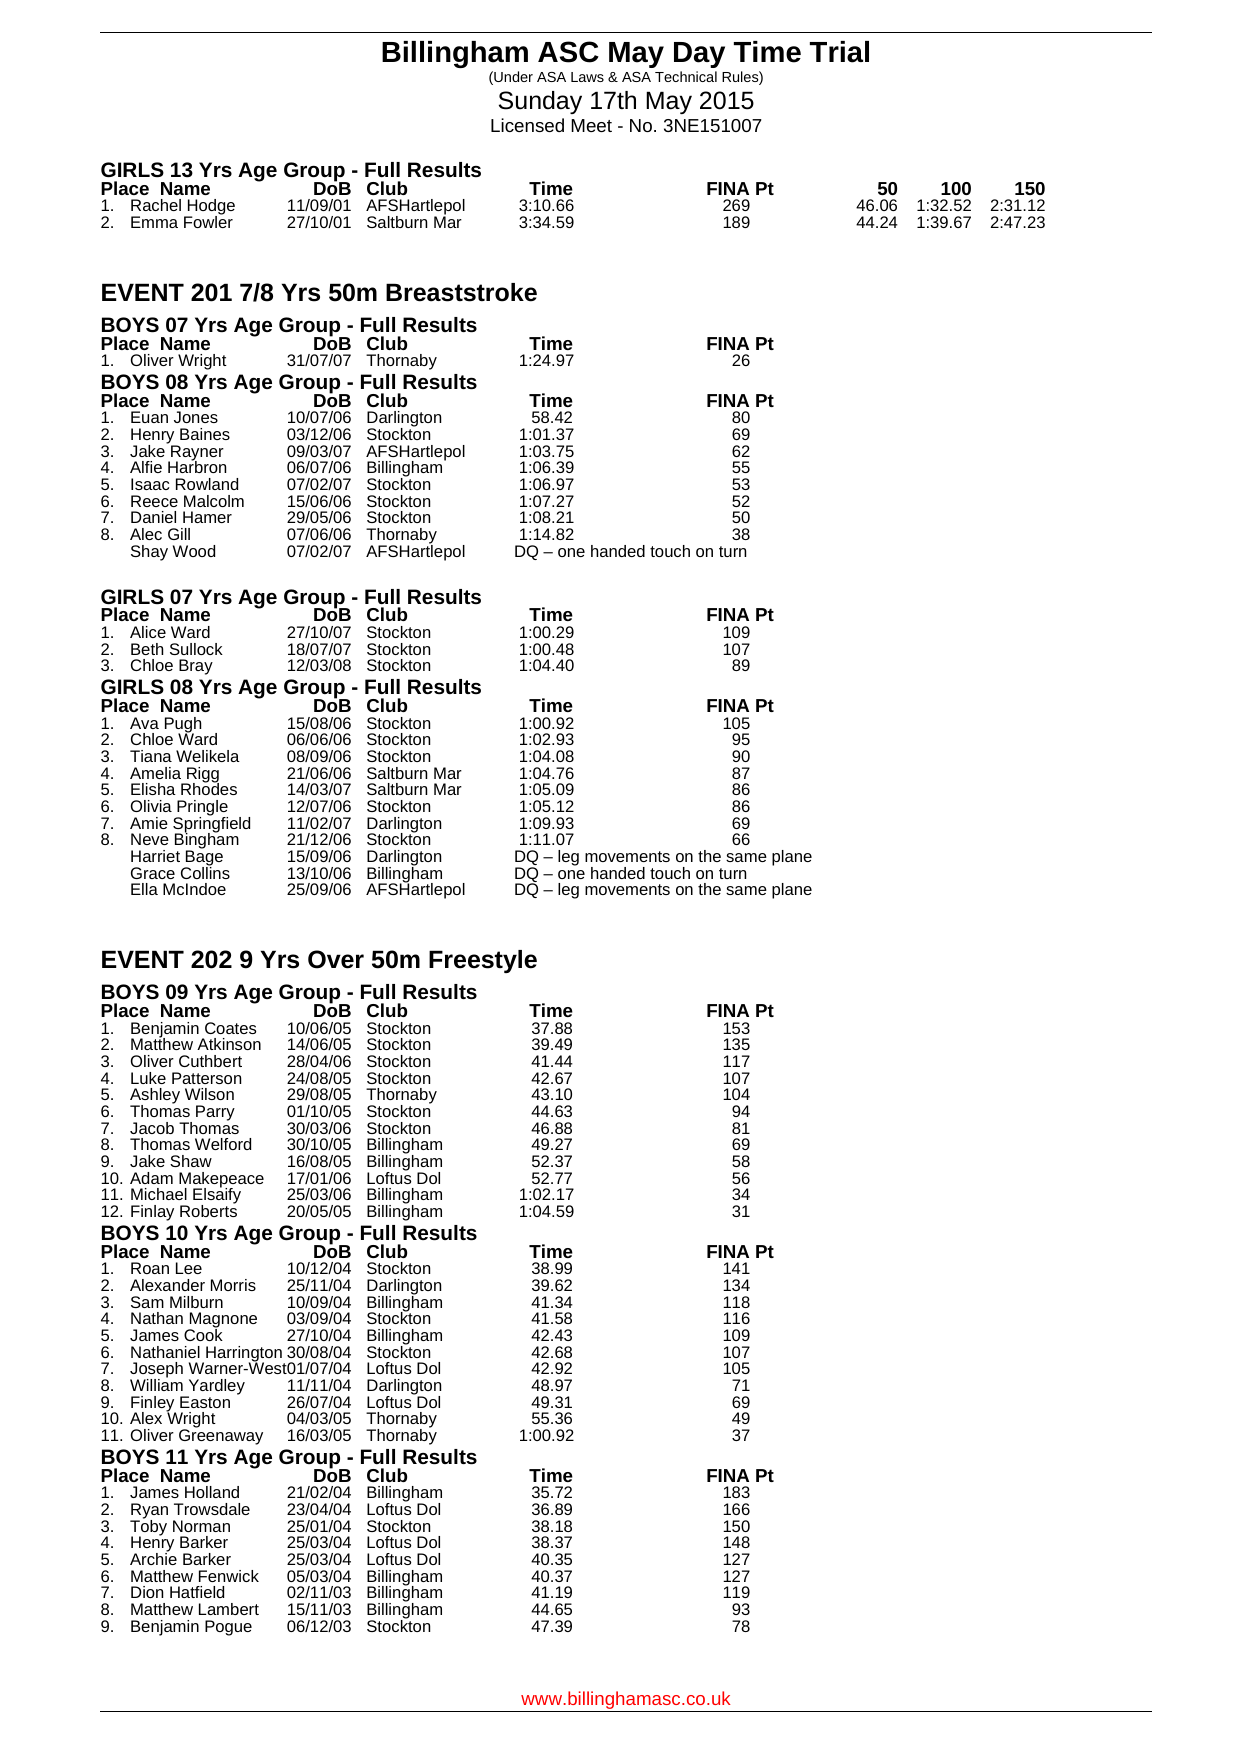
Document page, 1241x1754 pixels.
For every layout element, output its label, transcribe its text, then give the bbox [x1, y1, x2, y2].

text Place Name DoB Club Time FINA Pt [100, 1469, 1152, 1485]
text Harriet Bage 15/09/06 Darlington DQ – leg movements on the same plane [100, 849, 1152, 866]
text BOYS 11 Yrs Age Group - Full Results [100, 1445, 1152, 1469]
text 8. Thomas Welford 30/10/05 Billingham 49.27 69 [100, 1137, 1152, 1154]
text 1. Rachel Hodge 11/09/01 AFSHartlepol 3:10.66 269 46.06 1:32.52 2:31.12 [100, 198, 1152, 215]
text GIRLS 13 Yrs Age Group - Full Results [100, 158, 1152, 182]
text 8. Neve Bingham 21/12/06 Stockton 1:11.07 66 [100, 832, 1152, 849]
text 7. Jacob Thomas 30/03/06 Stockton 46.88 81 [100, 1121, 1152, 1137]
text 9. Benjamin Pogue 06/12/03 Stockton 47.39 78 [100, 1619, 1152, 1635]
text 1. Alice Ward 27/10/07 Stockton 1:00.29 109 [100, 625, 1152, 642]
text 8. Alec Gill 07/06/06 Thornaby 1:14.82 38 [100, 527, 1152, 544]
text 7. Amie Springfield 11/02/07 Darlington 1:09.93 69 [100, 816, 1152, 832]
text 3. Oliver Cuthbert 28/04/06 Stockton 41.44 117 [100, 1054, 1152, 1071]
text 6. Reece Malcolm 15/06/06 Stockton 1:07.27 52 [100, 494, 1152, 511]
text 1. Benjamin Coates 10/06/05 Stockton 37.88 153 [100, 1021, 1152, 1037]
text 2. Ryan Trowsdale 23/04/04 Loftus Dol 36.89 166 [100, 1502, 1152, 1519]
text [100, 182, 1152, 198]
text EVENT 202 9 Yrs Over 50m Freestyle [100, 945, 1152, 974]
text Place Name DoB Club Time FINA Pt [100, 1004, 1152, 1021]
text 6. Matthew Fenwick 05/03/04 Billingham 40.37 127 [100, 1569, 1152, 1585]
text 2. Emma Fowler 27/10/01 Saltburn Mar 3:34.59 189 44.24 1:39.67 2:47.23 [100, 215, 1152, 232]
text 7. Daniel Hamer 29/05/06 Stockton 1:08.21 50 [100, 511, 1152, 527]
text 8. Matthew Lambert 15/11/03 Billingham 44.65 93 [100, 1602, 1152, 1619]
text 10. Alex Wright 04/03/05 Thornaby 55.36 49 [100, 1411, 1152, 1428]
text GIRLS 07 Yrs Age Group - Full Results [100, 584, 1152, 608]
text 4. Nathan Magnone 03/09/04 Stockton 41.58 116 [100, 1311, 1152, 1328]
text 4. Amelia Rigg 21/06/06 Saltburn Mar 1:04.76 87 [100, 766, 1152, 782]
text 2. Matthew Atkinson 14/06/05 Stockton 39.49 135 [100, 1037, 1152, 1054]
text 1. Ava Pugh 15/08/06 Stockton 1:00.92 105 [100, 716, 1152, 732]
text Place Name DoB Club Time FINA Pt [100, 337, 1152, 353]
text Place Name DoB Club Time FINA Pt [100, 608, 1152, 625]
text 1. Oliver Wright 31/07/07 Thornaby 1:24.97 26 [100, 353, 1152, 370]
text 8. William Yardley 11/11/04 Darlington 48.97 71 [100, 1378, 1152, 1395]
text 3. Chloe Bray 12/03/08 Stockton 1:04.40 89 [100, 658, 1152, 675]
text 11. Michael Elsaify 25/03/06 Billingham 1:02.17 34 [100, 1187, 1152, 1204]
text 5. James Cook 27/10/04 Billingham 42.43 109 [100, 1328, 1152, 1345]
text 4. Luke Patterson 24/08/05 Stockton 42.67 107 [100, 1071, 1152, 1087]
text 3. Sam Milburn 10/09/04 Billingham 41.34 118 [100, 1295, 1152, 1311]
text 2. Alexander Morris 25/11/04 Darlington 39.62 134 [100, 1278, 1152, 1295]
text 1. Roan Lee 10/12/04 Stockton 38.99 141 [100, 1261, 1152, 1278]
text 12. Finlay Roberts 20/05/05 Billingham 1:04.59 31 [100, 1204, 1152, 1221]
text 9. Jake Shaw 16/08/05 Billingham 52.37 58 [100, 1154, 1152, 1171]
text 11. Oliver Greenaway 16/03/05 Thornaby 1:00.92 37 [100, 1428, 1152, 1445]
text 6. Nathaniel Harrington 30/08/04 Stockton 42.68 107 [100, 1345, 1152, 1361]
text 6. Olivia Pringle 12/07/06 Stockton 1:05.12 86 [100, 799, 1152, 816]
text Place Name DoB Club Time FINA Pt [100, 394, 1152, 411]
text BOYS 10 Yrs Age Group - Full Results [100, 1221, 1152, 1245]
text 5. Archie Barker 25/03/04 Loftus Dol 40.35 127 [100, 1552, 1152, 1569]
text BOYS 08 Yrs Age Group - Full Results [100, 370, 1152, 394]
text 3. Jake Rayner 09/03/07 AFSHartlepol 1:03.75 62 [100, 444, 1152, 461]
text 4. Henry Barker 25/03/04 Loftus Dol 38.37 148 [100, 1535, 1152, 1552]
text 9. Finley Easton 26/07/04 Loftus Dol 49.31 69 [100, 1395, 1152, 1411]
text 5. Ashley Wilson 29/08/05 Thornaby 43.10 104 [100, 1087, 1152, 1104]
text 7. Dion Hatfield 02/11/03 Billingham 41.19 119 [100, 1585, 1152, 1602]
text EVENT 201 7/8 Yrs 50m Breaststroke [100, 278, 1152, 306]
text Shay Wood 07/02/07 AFSHartlepol DQ – one handed touch on turn [100, 544, 1152, 561]
text 7. Joseph Warner-West 01/07/04 Loftus Dol 42.92 105 [100, 1361, 1152, 1378]
text 6. Thomas Parry 01/10/05 Stockton 44.63 94 [100, 1104, 1152, 1121]
text BOYS 07 Yrs Age Group - Full Results [100, 313, 1152, 337]
text Grace Collins 13/10/06 Billingham DQ – one handed touch on turn [100, 866, 1152, 882]
text Place Name DoB Club Time FINA Pt [100, 699, 1152, 716]
text Ella McIndoe 25/09/06 AFSHartlepol DQ – leg movements on the same plane [100, 882, 1152, 899]
text 10. Adam Makepeace 17/01/06 Loftus Dol 52.77 56 [100, 1171, 1152, 1187]
text GIRLS 08 Yrs Age Group - Full Results [100, 675, 1152, 699]
text 1. James Holland 21/02/04 Billingham 35.72 183 [100, 1485, 1152, 1502]
text 4. Alfie Harbron 06/07/06 Billingham 1:06.39 55 [100, 461, 1152, 477]
text BOYS 09 Yrs Age Group - Full Results [100, 980, 1152, 1004]
text 2. Chloe Ward 06/06/06 Stockton 1:02.93 95 [100, 732, 1152, 749]
text 2. Beth Sullock 18/07/07 Stockton 1:00.48 107 [100, 642, 1152, 658]
text Place Name DoB Club Time FINA Pt [100, 1245, 1152, 1261]
text 3. Tiana Welikela 08/09/06 Stockton 1:04.08 90 [100, 749, 1152, 766]
text 5. Elisha Rhodes 14/03/07 Saltburn Mar 1:05.09 86 [100, 782, 1152, 799]
text 2. Henry Baines 03/12/06 Stockton 1:01.37 69 [100, 427, 1152, 444]
text 1. Euan Jones 10/07/06 Darlington 58.42 80 [100, 411, 1152, 427]
text 3. Toby Norman 25/01/04 Stockton 38.18 150 [100, 1519, 1152, 1535]
text 5. Isaac Rowland 07/02/07 Stockton 1:06.97 53 [100, 477, 1152, 494]
